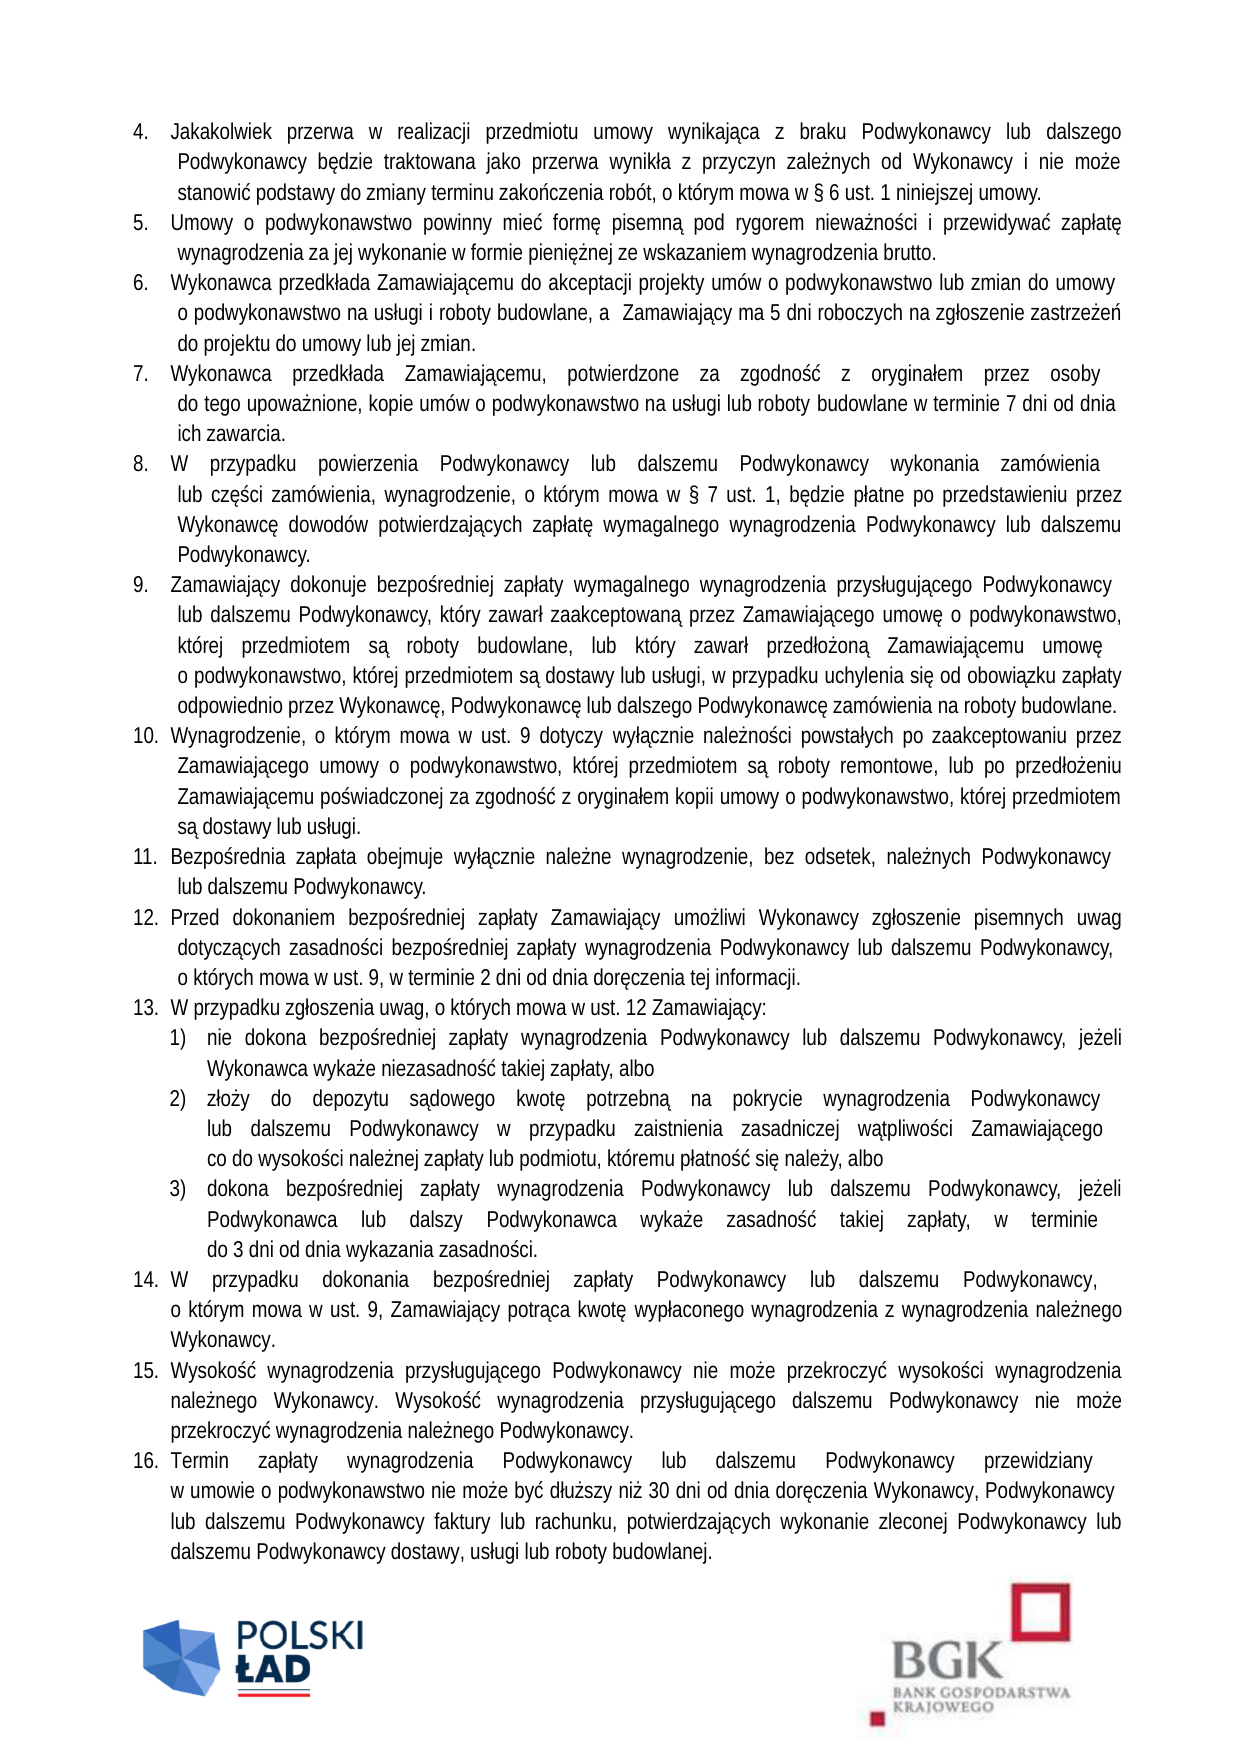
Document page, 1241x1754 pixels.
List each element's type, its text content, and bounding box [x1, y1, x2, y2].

list W przypadku zgłoszenia uwag, o których mowa w ust. 12 Zamawiający: [133, 994, 1122, 1021]
list Jakakolwiek przerwa w realizacji przedmiotu umowy wynikająca z braku Podwykonawcy lub dalszego Podwykonawcy będzie traktowana jako przerwa wynikła z przyczyn zależnych od Wykonawcy i nie może stanowić podstawy do zmiany terminu zakończenia robót, o którym mowa w § 6 ust. 1 niniejszej umowy. [133, 118, 1122, 205]
list Termin zapłaty wynagrodzenia Podwykonawcy lub dalszemu Podwykonawcy przewidziany w umowie o podwykonawstwo nie może być dłuższy niż 30 dni od dnia doręczenia Wykonawcy, Podwykonawcy lub dalszemu Podwykonawcy faktury lub rachunku, potwierdzających wykonanie zleconej Podwykonawcy lub dalszemu Podwykonawcy dostawy, usługi lub roboty budowlanej. [133, 1447, 1122, 1564]
list dokona bezpośredniej zapłaty wynagrodzenia Podwykonawcy lub dalszemu Podwykonawcy, jeżeli Podwykonawca lub dalszy Podwykonawca wykaże zasadność takiej zapłaty, w terminie do 3 dni od dnia wykazania zasadności. [169, 1175, 1122, 1262]
list Wysokość wynagrodzenia przysługującego Podwykonawcy nie może przekroczyć wysokości wynagrodzenia należnego Wykonawcy. Wysokość wynagrodzenia przysługującego dalszemu Podwykonawcy nie może przekroczyć wynagrodzenia należnego Podwykonawcy. [133, 1357, 1122, 1443]
list Wynagrodzenie, o którym mowa w ust. 9 dotyczy wyłącznie należności powstałych po zaakceptowaniu przez Zamawiającego umowy o podwykonawstwo, której przedmiotem są roboty remontowe, lub po przedłożeniu Zamawiającemu poświadczonej za zgodność z oryginałem kopii umowy o podwykonawstwo, której przedmiotem są dostawy lub usługi. [133, 722, 1122, 839]
list Przed dokonaniem bezpośredniej zapłaty Zamawiający umożliwi Wykonawcy zgłoszenie pisemnych uwag dotyczących zasadności bezpośredniej zapłaty wynagrodzenia Podwykonawcy lub dalszemu Podwykonawcy, o których mowa w ust. 9, w terminie 2 dni od dnia doręczenia tej informacji. [133, 903, 1122, 990]
list nie dokona bezpośredniej zapłaty wynagrodzenia Podwykonawcy lub dalszemu Podwykonawcy, jeżeli Wykonawca wykaże niezasadność takiej zapłaty, albo [169, 1024, 1122, 1081]
list Wykonawca przedkłada Zamawiającemu do akceptacji projekty umów o podwykonawstwo lub zmian do umowy o podwykonawstwo na usługi i roboty budowlane, a Zamawiający ma 5 dni roboczych na zgłoszenie zastrzeżeń do projektu do umowy lub jej zmian. [133, 269, 1122, 356]
list W przypadku powierzenia Podwykonawcy lub dalszemu Podwykonawcy wykonania zamówienia lub części zamówienia, wynagrodzenie, o którym mowa w § 7 ust. 1, będzie płatne po przedstawieniu przez Wykonawcę dowodów potwierdzających zapłatę wymagalnego wynagrodzenia Podwykonawcy lub dalszemu Podwykonawcy. [133, 450, 1122, 567]
list Zamawiający dokonuje bezpośredniej zapłaty wymagalnego wynagrodzenia przysługującego Podwykonawcy lub dalszemu Podwykonawcy, który zawarł zaakceptowaną przez Zamawiającego umowę o podwykonawstwo, której przedmiotem są roboty budowlane, lub który zawarł przedłożoną Zamawiającemu umowę o podwykonawstwo, której przedmiotem są dostawy lub usługi, w przypadku uchylenia się od obowiązku zapłaty odpowiednio przez Wykonawcę, Podwykonawcę lub dalszego Podwykonawcę zamówienia na roboty budowlane. [133, 571, 1122, 718]
list Wykonawca przedkłada Zamawiającemu, potwierdzone za zgodność z oryginałem przez osoby do tego upoważnione, kopie umów o podwykonawstwo na usługi lub roboty budowlane w terminie 7 dni od dnia ich zawarcia. [133, 360, 1122, 447]
list Bezpośrednia zapłata obejmuje wyłącznie należne wynagrodzenie, bez odsetek, należnych Podwykonawcy lub dalszemu Podwykonawcy. [133, 843, 1122, 900]
list W przypadku dokonania bezpośredniej zapłaty Podwykonawcy lub dalszemu Podwykonawcy, o którym mowa w ust. 9, Zamawiający potrąca kwotę wypłaconego wynagrodzenia z wynagrodzenia należnego Wykonawcy. [133, 1266, 1122, 1353]
list złoży do depozytu sądowego kwotę potrzebną na pokrycie wynagrodzenia Podwykonawcy lub dalszemu Podwykonawcy w przypadku zaistnienia zasadniczej wątpliwości Zamawiającego co do wysokości należnej zapłaty lub podmiotu, któremu płatność się należy, albo [169, 1085, 1122, 1172]
list Umowy o podwykonawstwo powinny mieć formę pisemną pod rygorem nieważności i przewidywać zapłatę wynagrodzenia za jej wykonanie w formie pieniężnej ze wskazaniem wynagrodzenia brutto. [133, 209, 1122, 265]
